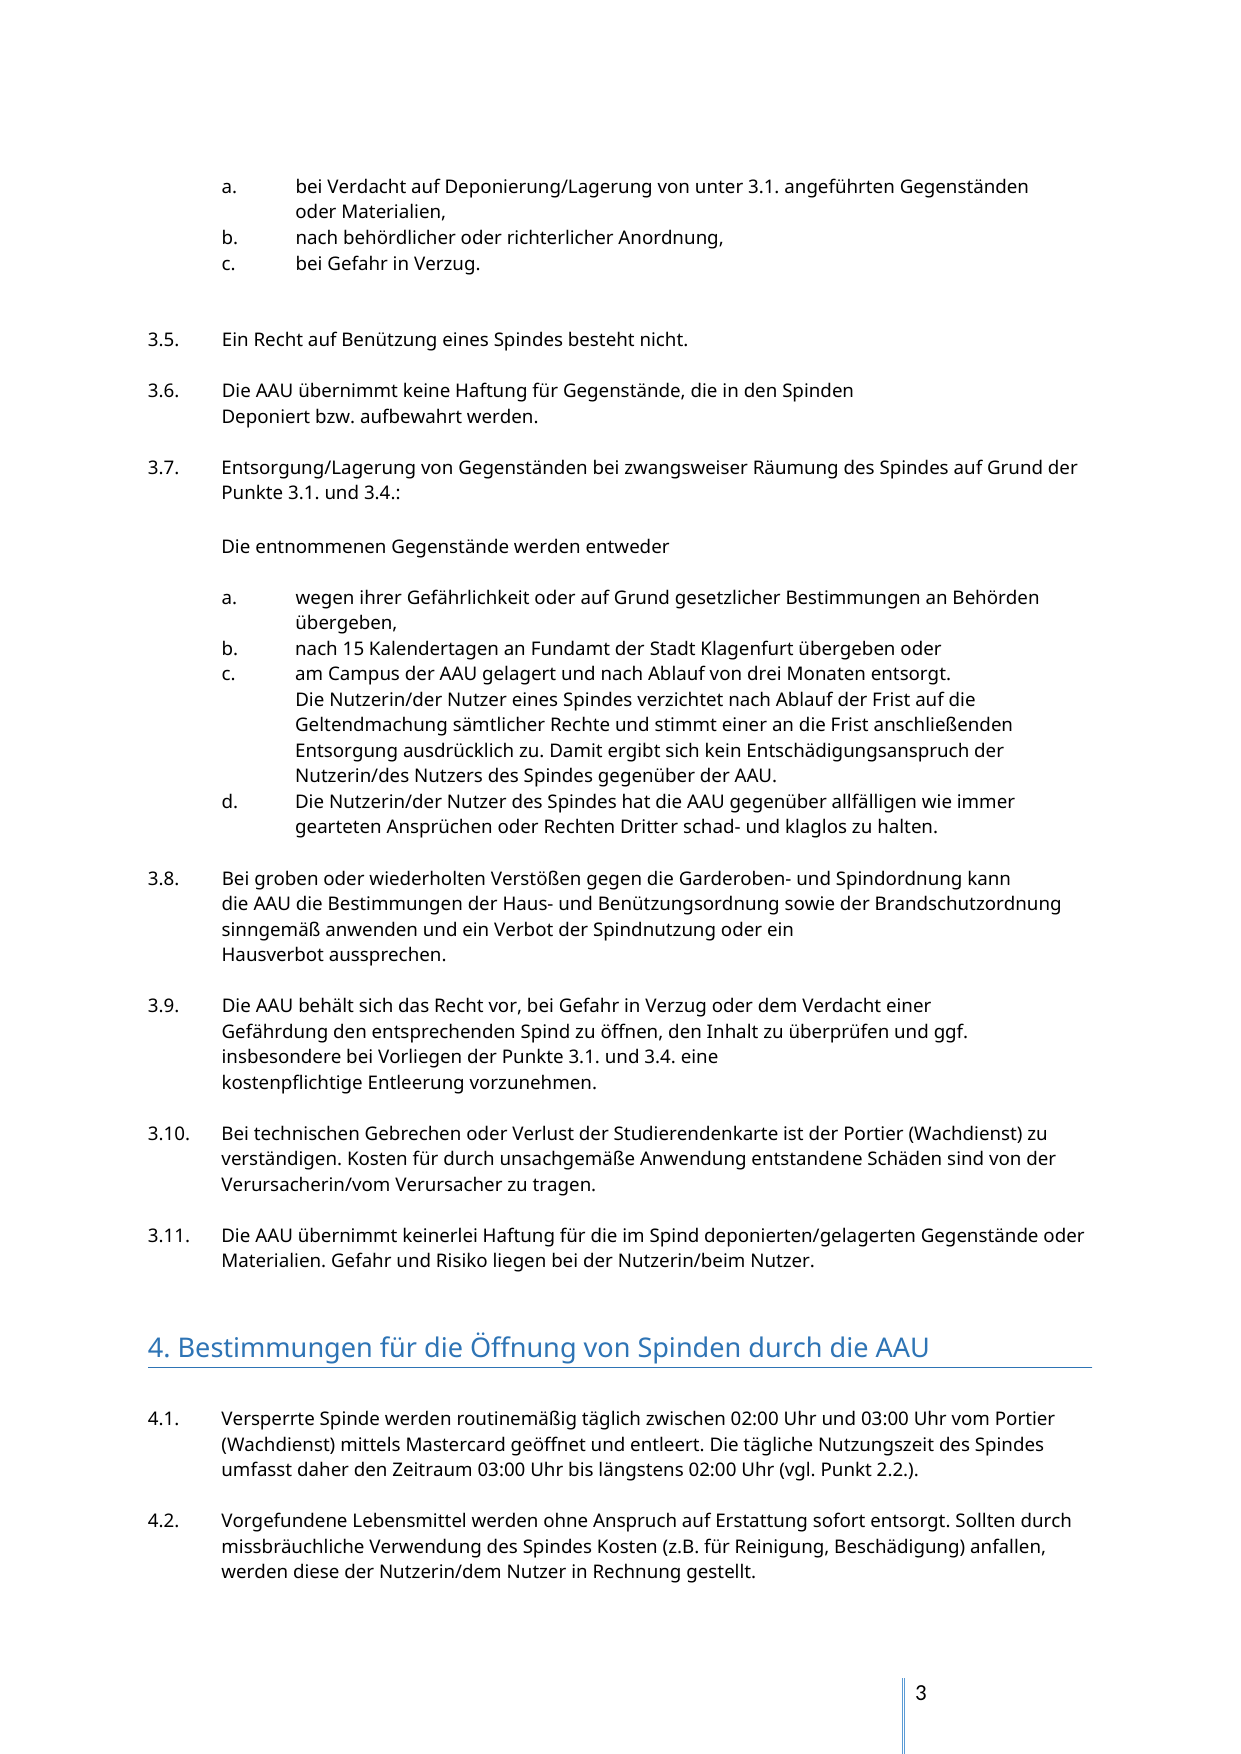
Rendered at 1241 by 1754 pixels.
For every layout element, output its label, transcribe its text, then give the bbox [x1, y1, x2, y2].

text 3.10. Bei technischen Gebrechen oder Verlust der Studierendenkarte ist der Portier (Wachdienst) zu verständigen. Kosten für durch unsachgemäße Anwendung entstandene Schäden sind von der Verursacherin/vom Verursacher zu tragen. [148, 1120, 1092, 1197]
text oder Materialien, [221, 199, 1092, 224]
text a. bei Verdacht auf Deponierung/Lagerung von unter 3.1. angeführten Gegenständen [148, 173, 1092, 199]
text Hausverbot aussprechen. [148, 941, 1092, 967]
text 3.8. Bei groben oder wiederholten Verstößen gegen die Garderoben- und Spindordnung kann [148, 865, 1092, 890]
text d. Die Nutzerin/der Nutzer des Spindes hat die AAU gegenüber allfälligen wie immer gearteten Ansprüchen oder Rechten Dritter schad- und klaglos zu halten. [221, 788, 1092, 839]
text kostenpflichtige Entleerung vorzunehmen. [148, 1069, 1092, 1094]
text c. am Campus der AAU gelagert und nach Ablauf von drei Monaten entsorgt. [221, 661, 1092, 686]
text Deponiert bzw. aufbewahrt werden. [148, 403, 1092, 428]
text a. wegen ihrer Gefährlichkeit oder auf Grund gesetzlicher Bestimmungen an Behörden [148, 584, 1092, 609]
text 3.6. Die AAU übernimmt keine Haftung für Gegenstände, die in den Spinden [148, 377, 1092, 403]
text b. nach 15 Kalendertagen an Fundamt der Stadt Klagenfurt übergeben oder [221, 635, 1092, 661]
text Gefährdung den entsprechenden Spind zu öffnen, den Inhalt zu überprüfen und ggf. insbesondere bei Vorliegen der Punkte 3.1. und 3.4. eine [221, 1018, 1092, 1069]
text 4.2. Vorgefundene Lebensmittel werden ohne Anspruch auf Erstattung sofort entsorgt. Sollten durch missbräuchliche Verwendung des Spindes Kosten (z.B. für Reinigung, Beschädigung) anfallen, werden diese der Nutzerin/dem Nutzer in Rechnung gestellt. [148, 1507, 1092, 1584]
text übergeben, [221, 609, 1092, 635]
text 4.1. Versperrte Spinde werden routinemäßig täglich zwischen 02:00 Uhr und 03:00 Uhr vom Portier (Wachdienst) mittels Mastercard geöffnet und entleert. Die tägliche Nutzungszeit des Spindes umfasst daher den Zeitraum 03:00 Uhr bis längstens 02:00 Uhr (vgl. Punkt 2.2.). [148, 1405, 1092, 1482]
text 3.11. Die AAU übernimmt keinerlei Haftung für die im Spind deponierten/gelagerten Gegenstände oder Materialien. Gefahr und Risiko liegen bei der Nutzerin/beim Nutzer. [148, 1222, 1092, 1273]
text die AAU die Bestimmungen der Haus- und Benützungsordnung sowie der Brandschutzordnung sinngemäß anwenden und ein Verbot der Spindnutzung oder ein [221, 890, 1092, 941]
subtitle 4. Bestimmungen für die Öffnung von Spinden durch die AAU [148, 1328, 1092, 1367]
text Die Nutzerin/der Nutzer eines Spindes verzichtet nach Ablauf der Frist auf die Geltendmachung sämtlicher Rechte und stimmt einer an die Frist anschließenden Entsorgung ausdrücklich zu. Damit ergibt sich kein Entschädigungsanspruch der Nutzerin/des Nutzers des Spindes gegenüber der AAU. [295, 686, 1092, 788]
text 3.7. Entsorgung/Lagerung von Gegenständen bei zwangsweiser Räumung des Spindes auf Grund der Punkte 3.1. und 3.4.: [148, 454, 1092, 505]
text 3.5. Ein Recht auf Benützung eines Spindes besteht nicht. [148, 326, 1092, 352]
text 3.9. Die AAU behält sich das Recht vor, bei Gefahr in Verzug oder dem Verdacht einer [148, 992, 1092, 1018]
text b. nach behördlicher oder richterlicher Anordnung, [148, 224, 1092, 250]
text c. bei Gefahr in Verzug. [148, 250, 1092, 275]
text Die entnommenen Gegenstände werden entweder [221, 533, 1092, 558]
